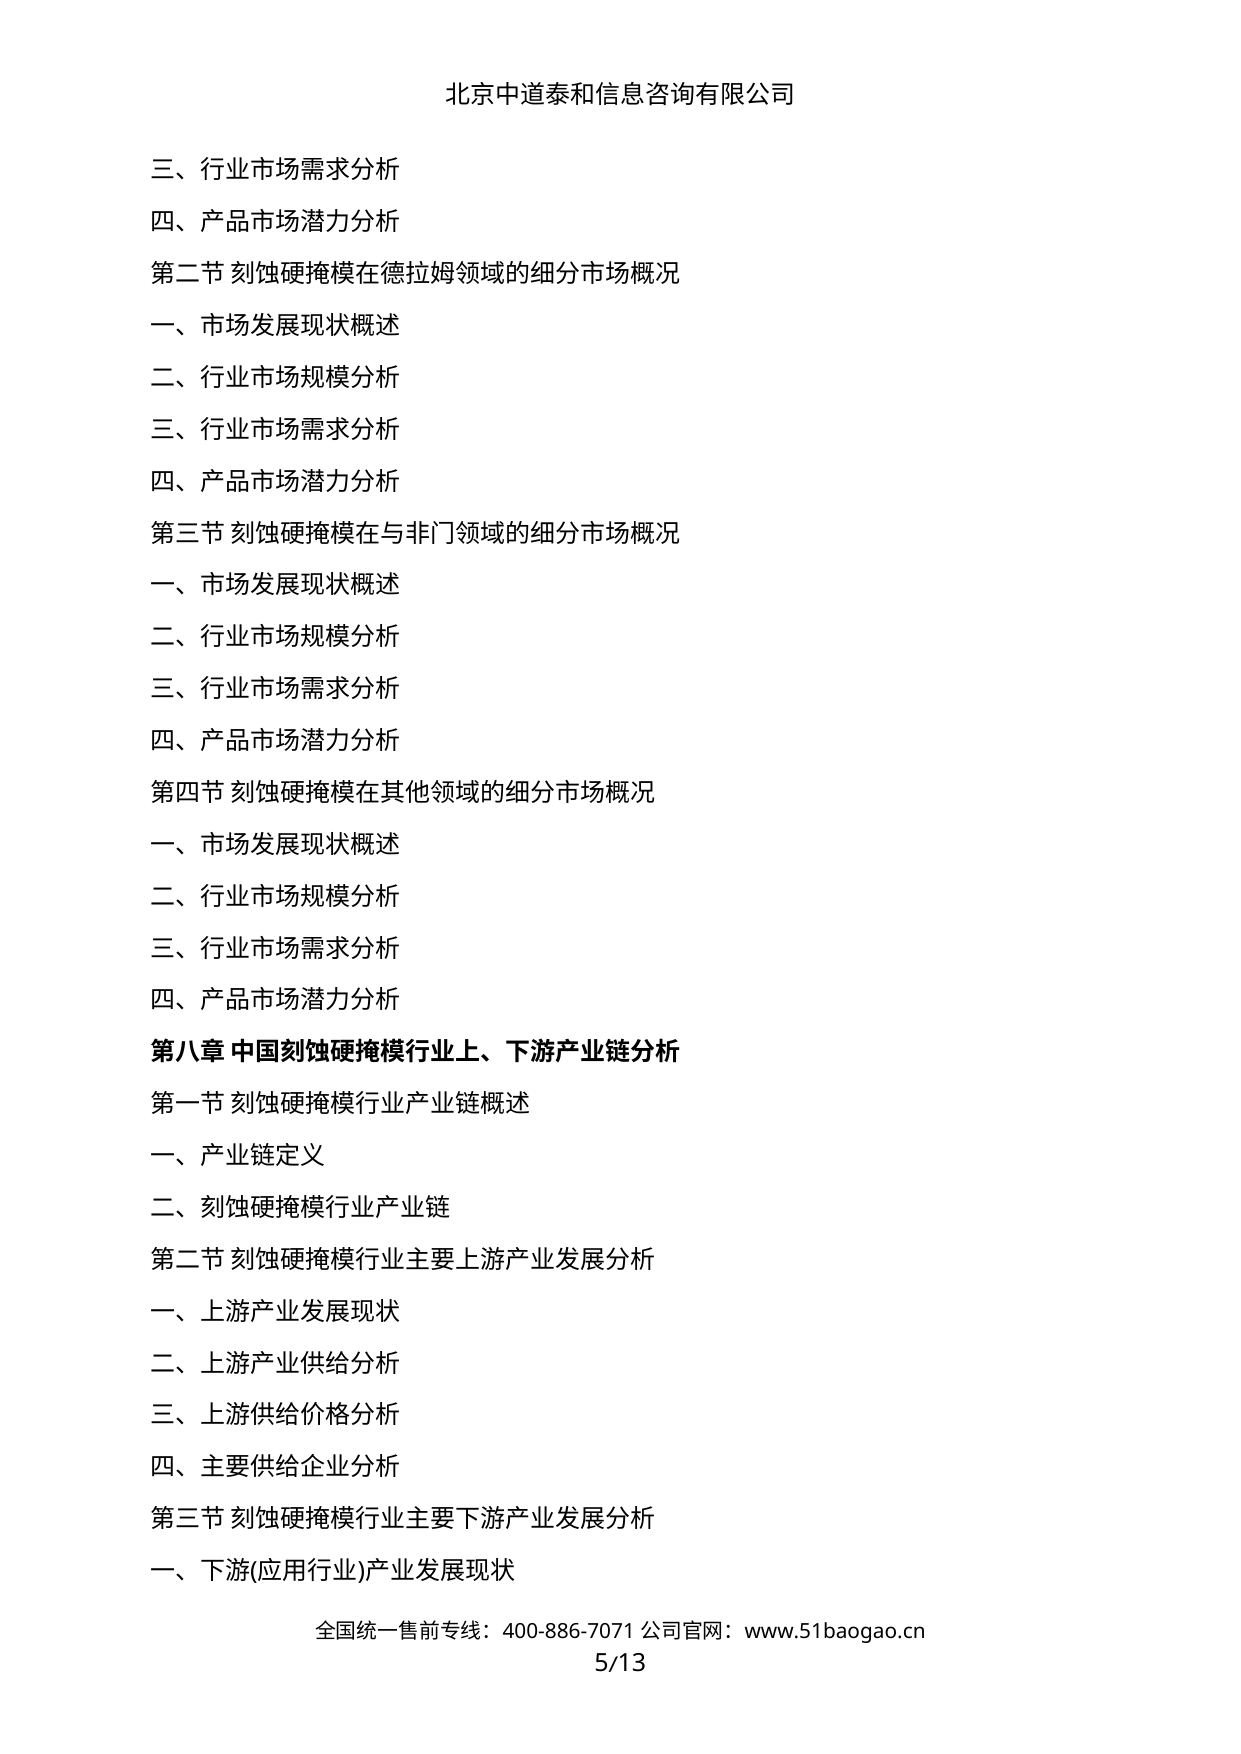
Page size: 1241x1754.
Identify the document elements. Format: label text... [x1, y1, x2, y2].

text 第四节 刻蚀硬掩模在其他领域的细分市场概况 [150, 772, 1090, 809]
text 一、上游产业发展现状 [150, 1291, 1090, 1327]
text 第一节 刻蚀硬掩模行业产业链概述 [150, 1084, 1090, 1120]
text 四、产品市场潜力分析 [150, 721, 1090, 757]
text 二、行业市场规模分析 [150, 357, 1090, 394]
text 一、市场发展现状概述 [150, 565, 1090, 601]
text 二、刻蚀硬掩模行业产业链 [150, 1187, 1090, 1224]
text 四、产品市场潜力分析 [150, 980, 1090, 1016]
text 二、行业市场规模分析 [150, 617, 1090, 653]
text 三、行业市场需求分析 [150, 669, 1090, 705]
text 第八章 中国刻蚀硬掩模行业上、下游产业链分析 [150, 1032, 1090, 1068]
text 二、行业市场规模分析 [150, 876, 1090, 912]
text 三、行业市场需求分析 [150, 928, 1090, 964]
text 一、产业链定义 [150, 1136, 1090, 1172]
text 一、市场发展现状概述 [150, 306, 1090, 342]
text 一、下游(应用行业)产业发展现状 [150, 1551, 1090, 1587]
text 二、上游产业供给分析 [150, 1343, 1090, 1379]
text 四、主要供给企业分析 [150, 1447, 1090, 1483]
text 第二节 刻蚀硬掩模在德拉姆领域的细分市场概况 [150, 254, 1090, 290]
text 一、市场发展现状概述 [150, 824, 1090, 861]
text 第三节 刻蚀硬掩模在与非门领域的细分市场概况 [150, 513, 1090, 549]
text 三、行业市场需求分析 [150, 150, 1090, 186]
text 四、产品市场潜力分析 [150, 461, 1090, 497]
text 第二节 刻蚀硬掩模行业主要上游产业发展分析 [150, 1239, 1090, 1276]
text 四、产品市场潜力分析 [150, 202, 1090, 238]
text 三、行业市场需求分析 [150, 409, 1090, 446]
text 三、上游供给价格分析 [150, 1395, 1090, 1431]
text 第三节 刻蚀硬掩模行业主要下游产业发展分析 [150, 1499, 1090, 1535]
